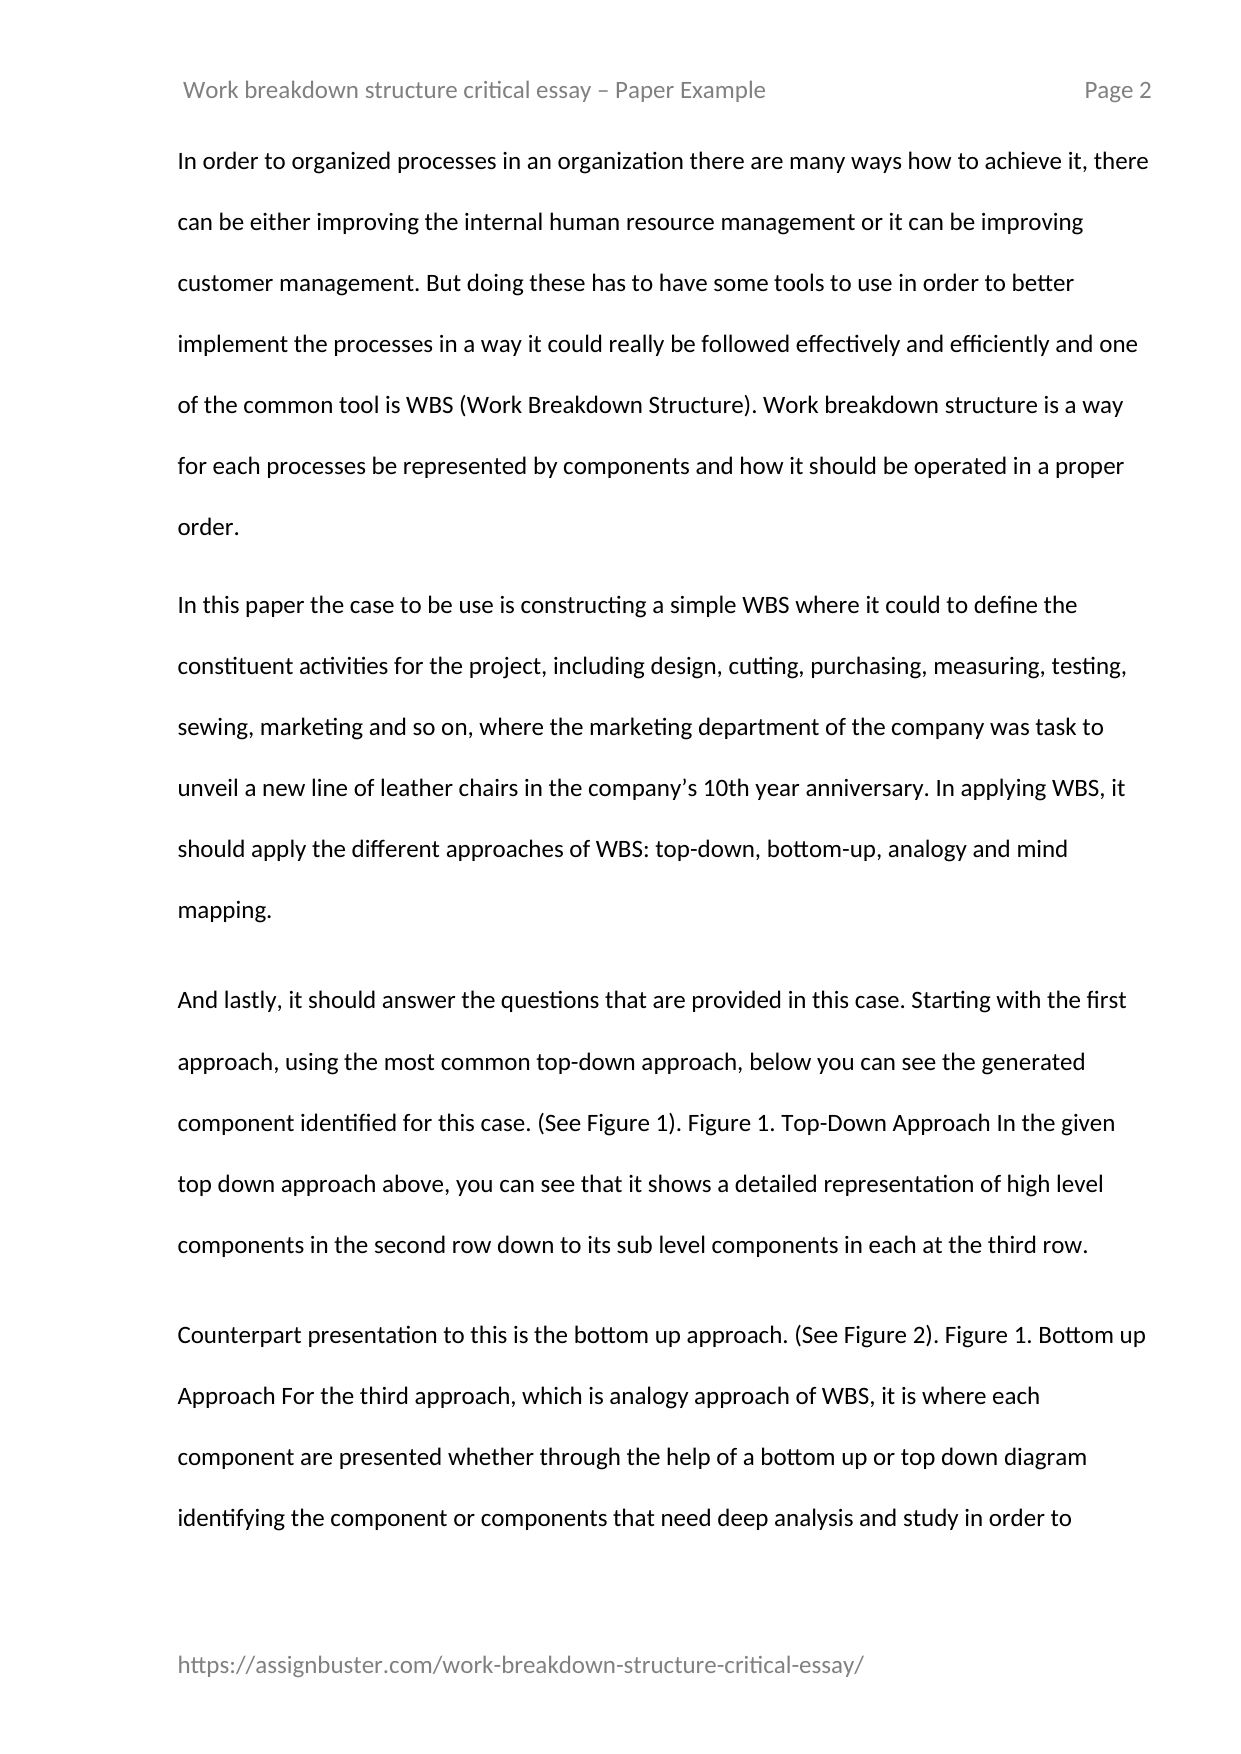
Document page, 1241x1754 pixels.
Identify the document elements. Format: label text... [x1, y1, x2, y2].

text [177, 1319, 1152, 1533]
text In this paper the case to be use is constructing a simple WBS where it could to define the constituent activities for the project, including design, cutting, purchasing, measuring, testing, sewing, marketing and so on, where the marketing department of the company was task to unveil a new line of leather chairs in the company’s 10th year anniversary. In applying WBS, it should apply the different approaches of WBS: top-down, bottom-up, analogy and mind mapping. [177, 589, 1152, 925]
text In order to organized processes in an organization there are many ways how to achieve it, there can be either improving the internal human resource management or it can be improving customer management. But doing these has to have some tools to use in order to better implement the processes in a way it could really be followed effectively and efficiently and one of the common tool is WBS (Work Breakdown Structure). Work breakdown structure is a way for each processes be represented by components and how it should be operated in a proper order. [177, 145, 1152, 542]
text And lastly, it should answer the questions that are provided in this case. Starting with the first approach, using the most common top-down approach, below you can see the generated component identified for this case. (See Figure 1). Figure 1. Top-Down Approach In the given top down approach above, you can see that it shows a detailed representation of high level components in the second row down to its sub level components in each at the third row. [177, 985, 1152, 1259]
